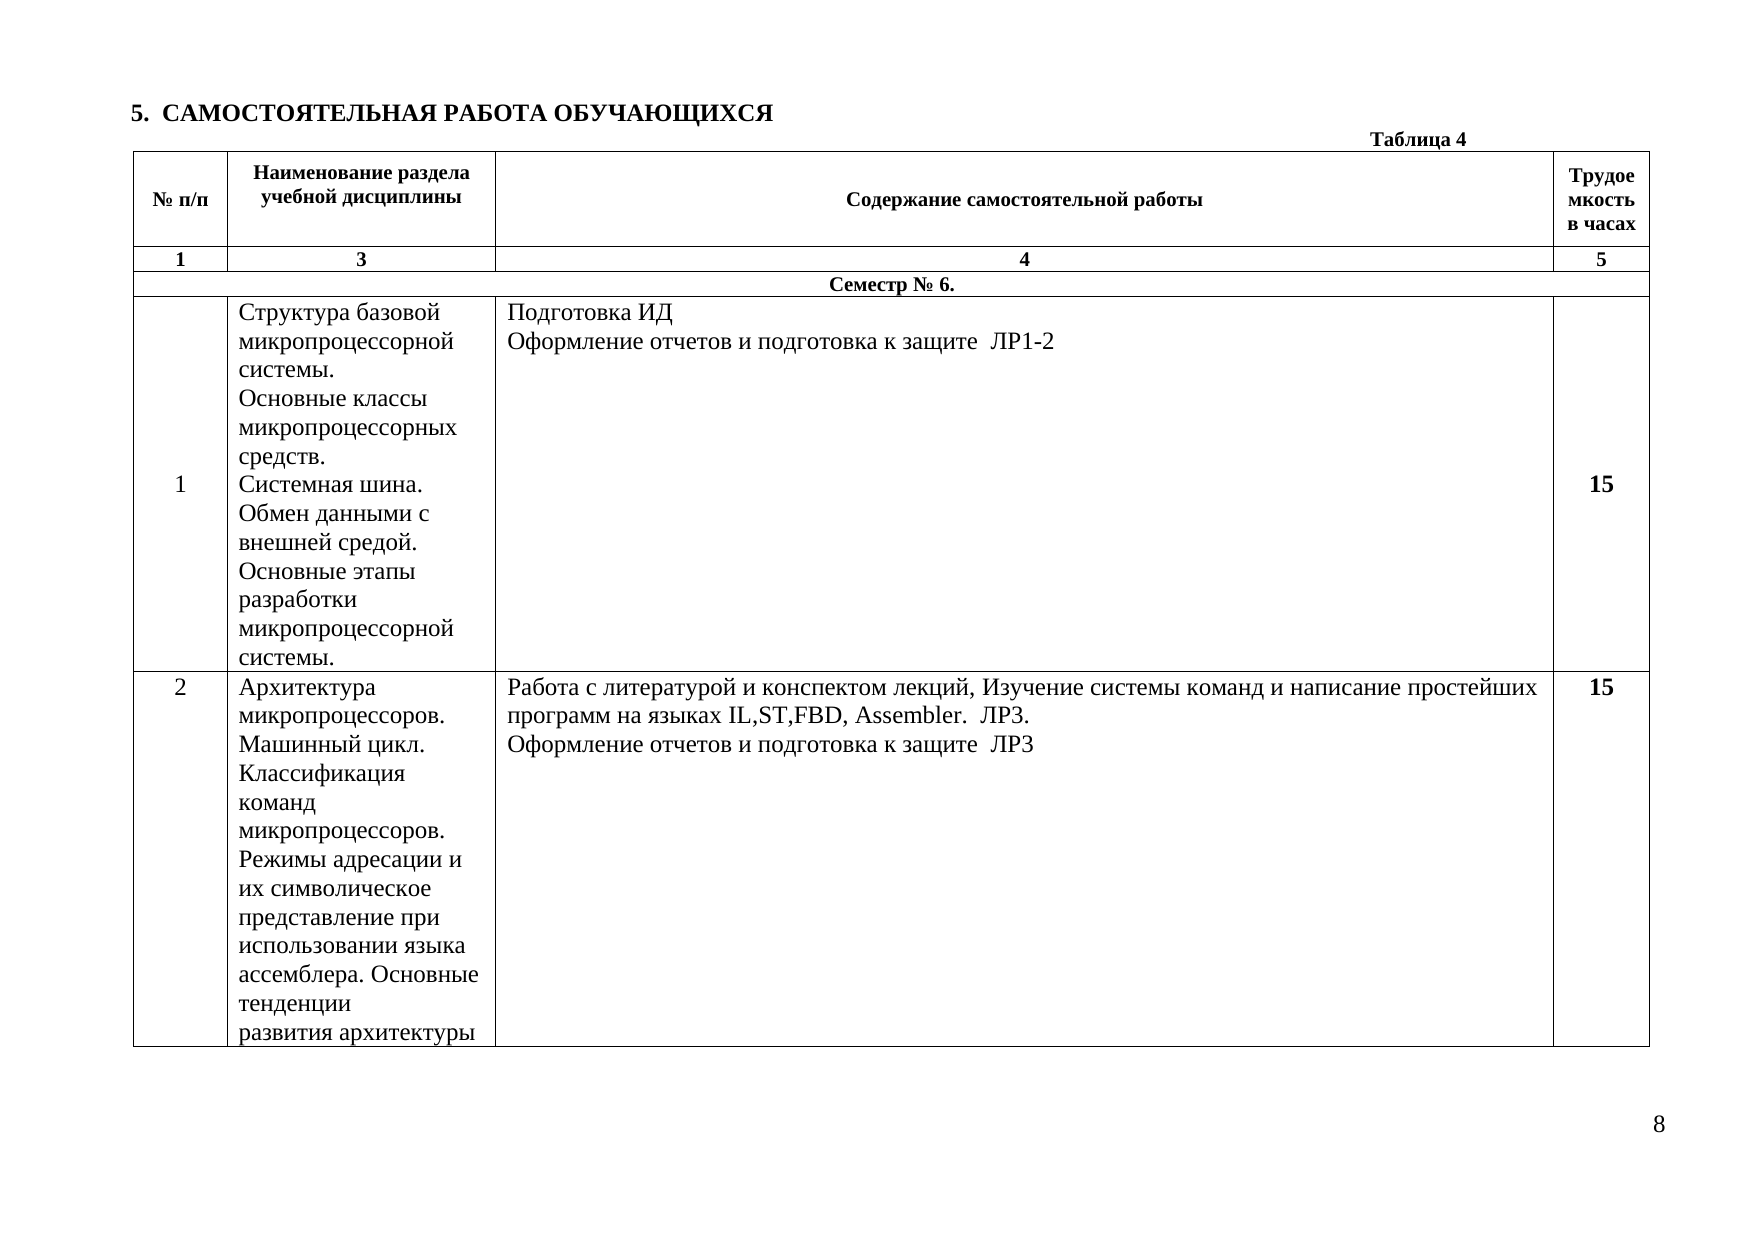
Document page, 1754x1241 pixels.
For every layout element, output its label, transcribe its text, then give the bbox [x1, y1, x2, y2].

table_cell Структура базовой микропроцессорной системы. Основные классы микропроцессорных средств. Системная шина. Обмен данными с внешней средой. Основные этапы разработки микропроцессорной системы. [228, 297, 495, 671]
table_cell 3 [228, 247, 495, 271]
table_cell 2 [134, 672, 227, 1046]
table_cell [496, 672, 1553, 1046]
table_cell 1 [134, 297, 227, 671]
table_cell 1 [134, 247, 227, 271]
table_cell 15 [1554, 672, 1649, 1046]
table_cell 4 [496, 247, 1553, 271]
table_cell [228, 672, 495, 1046]
table_cell Семестр № 6. [134, 272, 1649, 296]
text Таблица 4 [118, 127, 1665, 151]
table_header Содержание самостоятельной работы [496, 152, 1553, 246]
table_header Трудоемкость в часах [1554, 152, 1649, 246]
text 5. САМОСТОЯТЕЛЬНАЯ РАБОТА ОБУЧАЮЩИХСЯ [118, 98, 1665, 127]
table_header № п/п [134, 152, 227, 246]
table_cell 5 [1554, 247, 1649, 271]
table_header Наименование раздела учебной дисциплины [228, 152, 495, 246]
table_cell 15 [1554, 297, 1649, 671]
table_cell Подготовка ИД Оформление отчетов и подготовка к защите ЛР1-2 [496, 297, 1553, 671]
